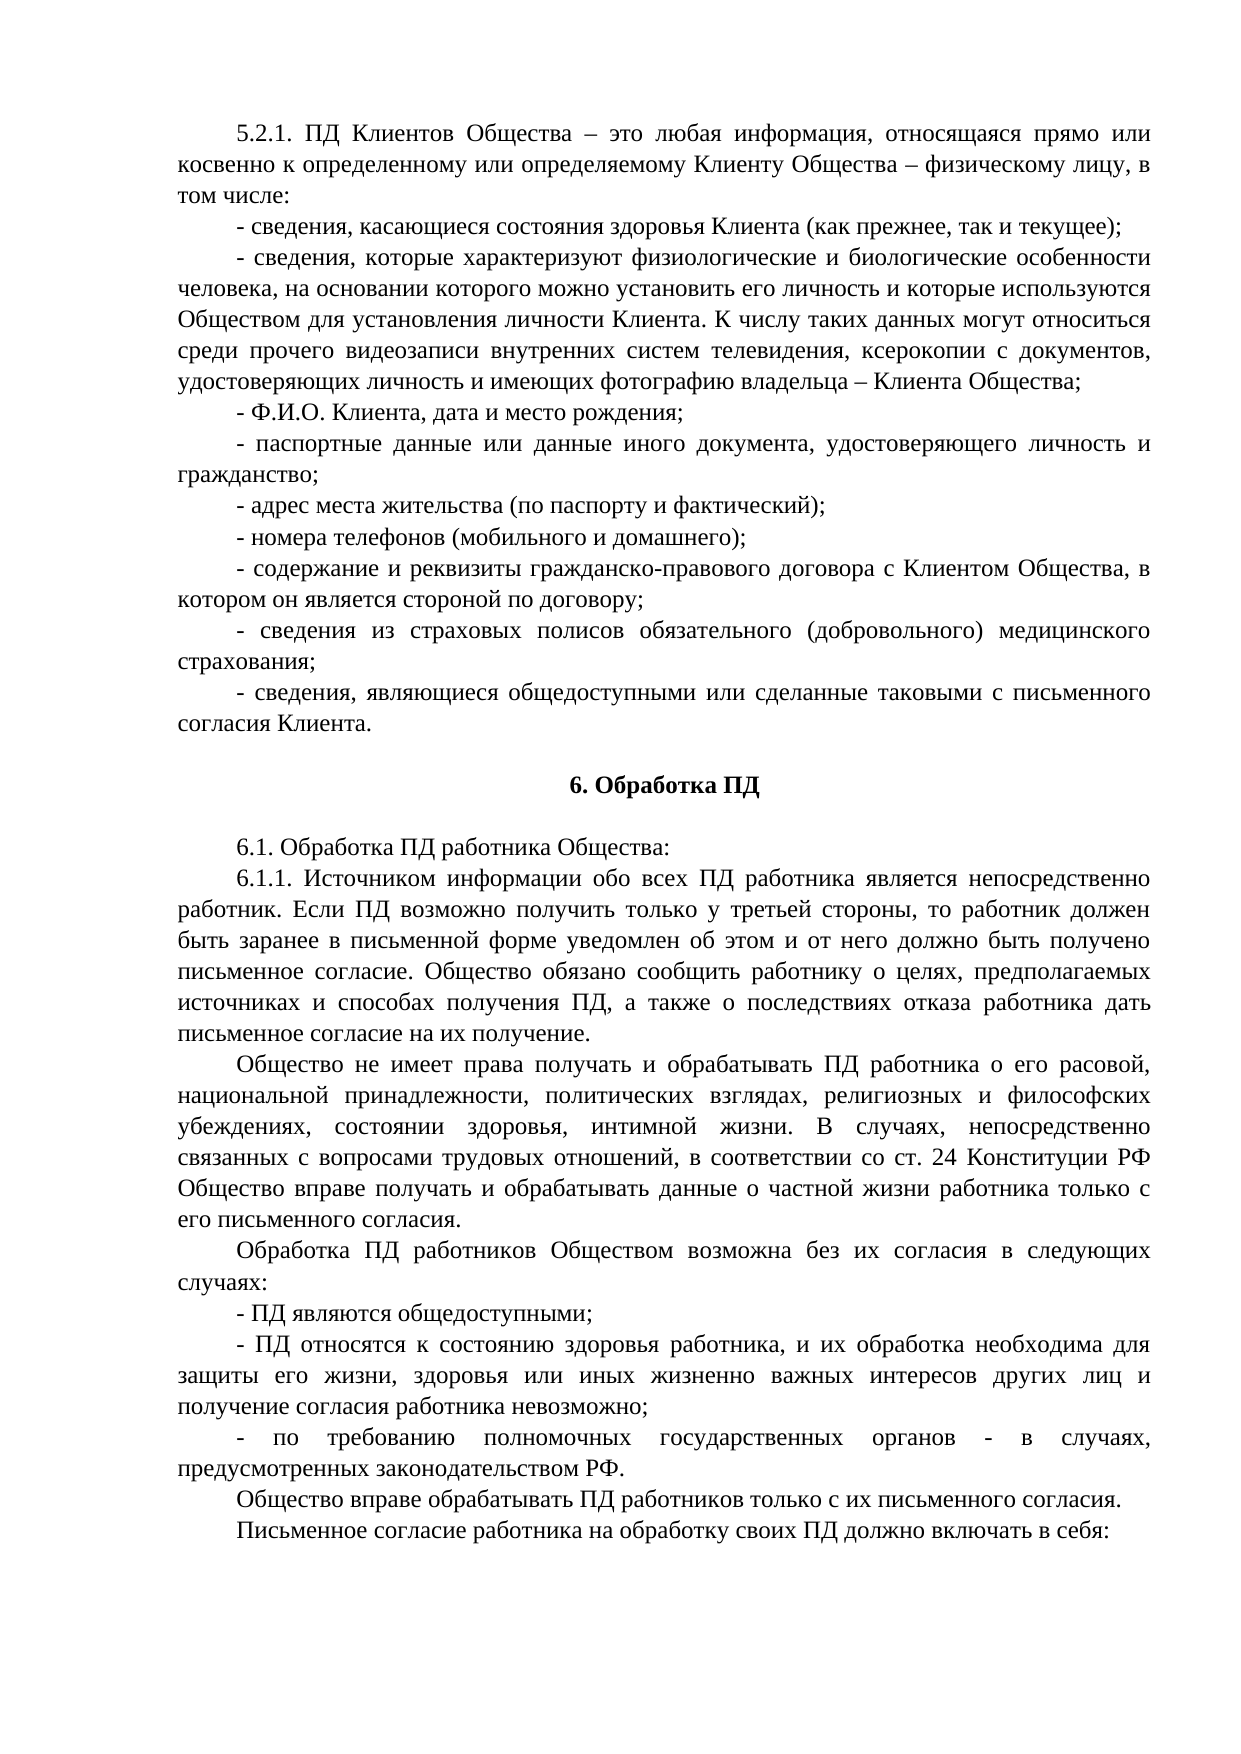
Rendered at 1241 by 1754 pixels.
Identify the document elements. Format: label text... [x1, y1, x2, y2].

text - паспортные данные или данные иного документа, удостоверяющего личность и гражданство; [177, 428, 1152, 488]
text - сведения, являющиеся общедоступными или сделанные таковыми с письменного согласия Клиента. [177, 677, 1152, 737]
text - сведения из страховых полисов обязательного (добровольного) медицинского страхования; [177, 615, 1152, 674]
text 6.1.1. Источником информации обо всех ПД работника является непосредственно работник. Если ПД возможно получить только у третьей стороны, то работник должен быть заранее в письменной форме уведомлен об этом и от него должно быть получено письменное согласие. Общество обязано сообщить работнику о целях, предполагаемых источниках и способах получения ПД, а также о последствиях отказа работника дать письменное согласие на их получение. [177, 863, 1152, 1047]
text - содержание и реквизиты гражданско-правового договора с Клиентом Общества, в котором он является стороной по договору; [177, 553, 1152, 612]
text 6. Обработка ПД [177, 770, 1152, 799]
text Общество не имеет права получать и обрабатывать ПД работника о его расовой, национальной принадлежности, политических взглядах, религиозных и философских убеждениях, состоянии здоровья, интимной жизни. В случаях, непосредственно связанных с вопросами трудовых отношений, в соответствии со ст. 24 Конституции РФ Общество вправе получать и обрабатывать данные о частной жизни работника только с его письменного согласия. [177, 1049, 1152, 1233]
text Общество вправе обрабатывать ПД работников только с их письменного согласия. [177, 1484, 1152, 1513]
text - сведения, которые характеризуют физиологические и биологические особенности человека, на основании которого можно установить его личность и которые используются Обществом для установления личности Клиента. К числу таких данных могут относиться среди прочего видеозаписи внутренних систем телевидения, ксерокопии с документов, удостоверяющих личность и имеющих фотографию владельца – Клиента Общества; [177, 242, 1152, 395]
text - ПД относятся к состоянию здоровья работника, и их обработка необходима для защиты его жизни, здоровья или иных жизненно важных интересов других лиц и получение согласия работника невозможно; [177, 1329, 1152, 1419]
text Обработка ПД работников Обществом возможна без их согласия в следующих случаях: [177, 1236, 1152, 1295]
text - адрес места жительства (по паспорту и фактический); [177, 491, 1152, 519]
text - номера телефонов (мобильного и домашнего); [177, 522, 1152, 550]
text 6.1. Обработка ПД работника Общества: [177, 832, 1152, 861]
text 5.2.1. ПД Клиентов Общества – это любая информация, относящаяся прямо или косвенно к определенному или определяемому Клиенту Общества – физическому лицу, в том числе: [177, 118, 1152, 209]
text - по требованию полномочных государственных органов - в случаях, предусмотренных законодательством РФ. [177, 1422, 1152, 1482]
text - сведения, касающиеся состояния здоровья Клиента (как прежнее, так и текущее); [177, 211, 1152, 240]
text - Ф.И.О. Клиента, дата и место рождения; [177, 397, 1152, 426]
text Письменное согласие работника на обработку своих ПД должно включать в себя: [177, 1515, 1152, 1544]
text - ПД являются общедоступными; [177, 1298, 1152, 1326]
